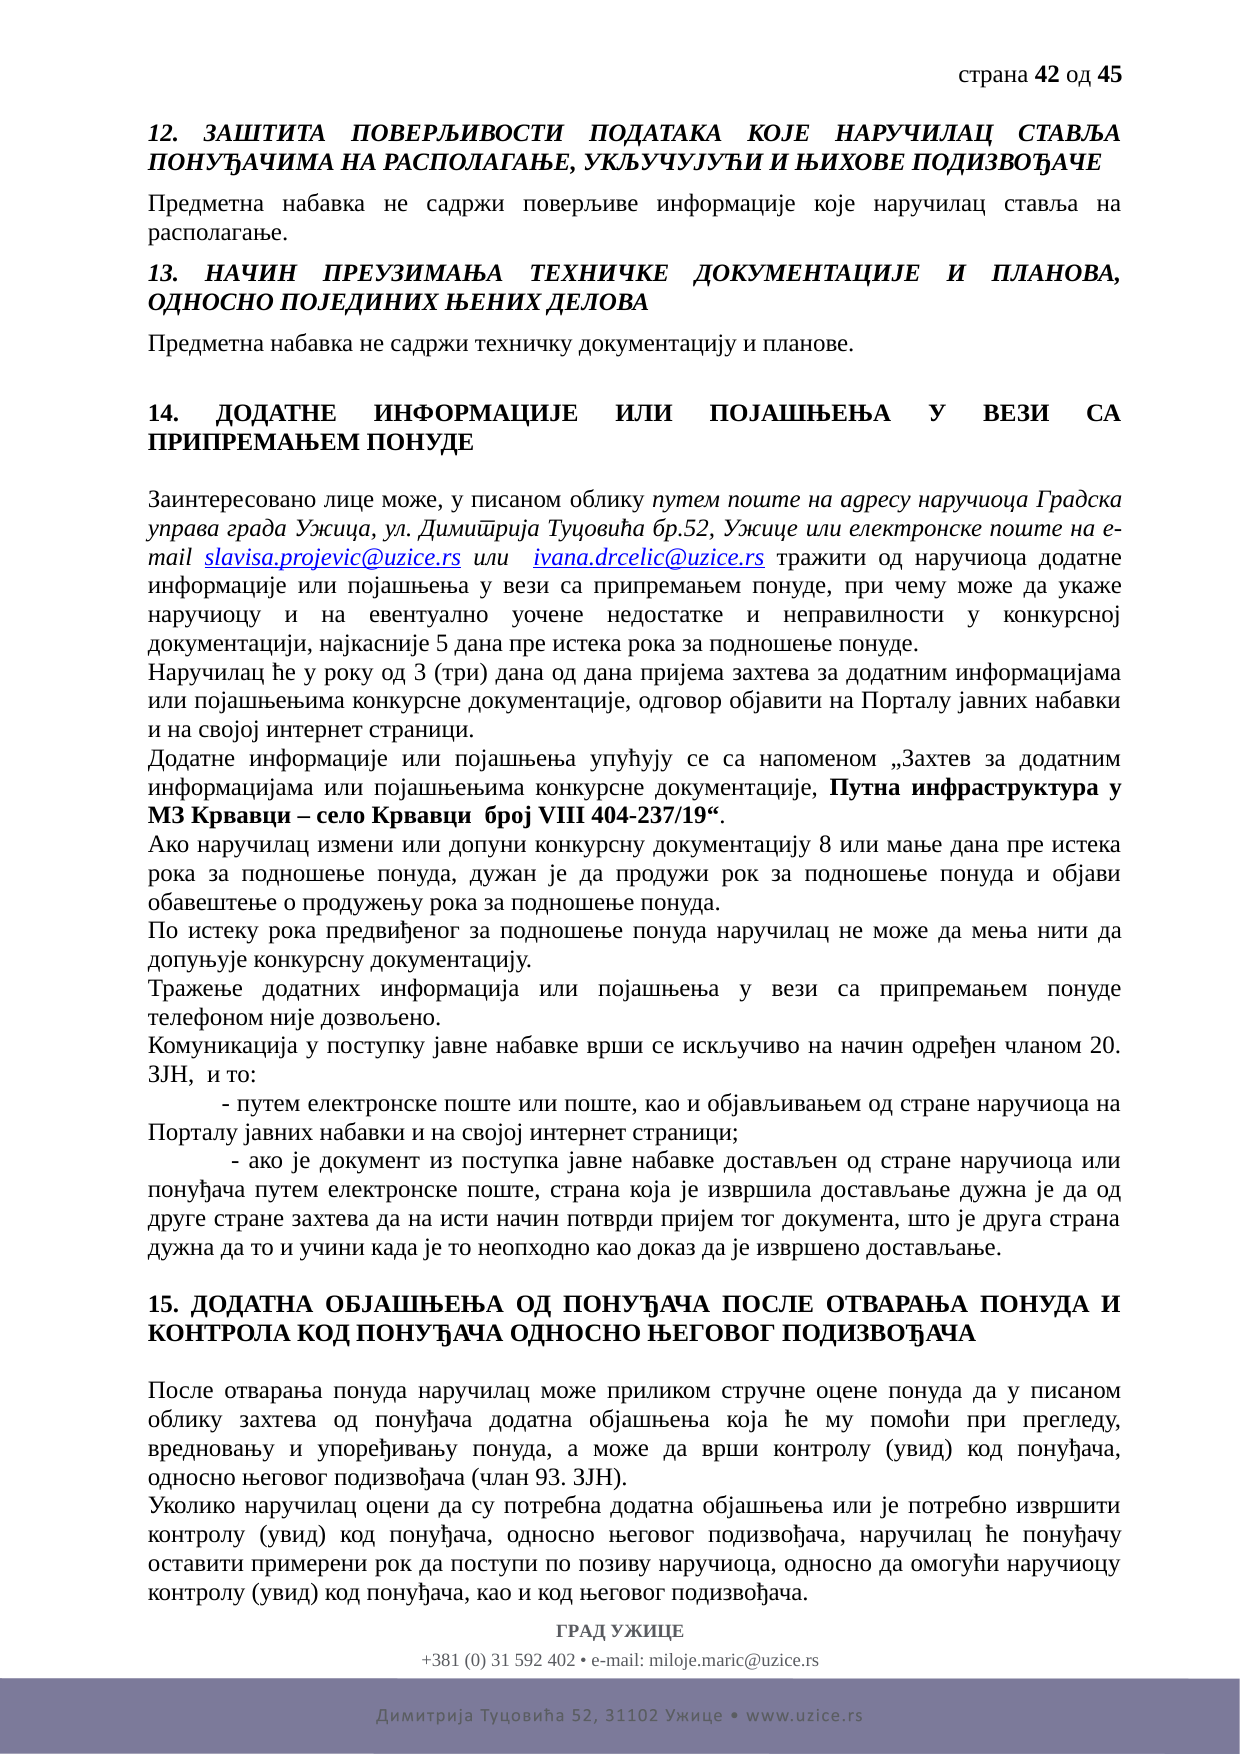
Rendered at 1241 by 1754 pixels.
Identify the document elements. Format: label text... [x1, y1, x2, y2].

text Предметна набавка не садржи техничку документацију и планове. [148, 328, 1122, 357]
text Предметна набавка не садржи поверљиве информације које наручилац ставља на располагање. [148, 188, 1122, 246]
text Уколико наручилац оцени да су потребна додатна објашњења или је потребно извршити контролу (увид) код понуђача, односно његовог подизвођача, наручилац ће понуђачу оставити примерени рок да поступи по позиву наручиоца, односно да омогући наручиоцу контролу (увид) код понуђача, као и код његовог подизвођача. [148, 1491, 1122, 1606]
text Додатне информације или појашњења упућују се са напоменом „Захтев за додатним информацијама или појашњењима конкурсне документације, Путна инфраструктура у МЗ Крвавци – село Крвавци број VIII 404-237/19“. [148, 743, 1122, 829]
text Тражење додатних информација или појашњења у вези са припремањем понуде телефоном није дозвољено. [148, 973, 1122, 1031]
text Комуникација у поступку јавне набавке врши се искључиво на начин одређен чланом 20. ЗЈН, и то: [148, 1031, 1122, 1088]
picture [0, 1677, 1240, 1754]
text По истеку рока предвиђеног за подношење понуда наручилац не може да мења нити да допуњује конкурсну документацију. [148, 916, 1122, 973]
text После отварања понуда наручилац може приликом стручне оцене понуда да у писаном облику захтева од понуђача додатна објашњења која ће му помоћи при прегледу, вредновању и упоређивању понуда, а може да врши контролу (увид) код понуђача, односно његовог подизвођача (члан 93. ЗЈН). [148, 1376, 1122, 1491]
text 13. НАЧИН ПРЕУЗИМАЊА ТЕХНИЧКЕ ДОКУМЕНТАЦИЈЕ И ПЛАНОВА, ОДНОСНО ПОЈЕДИНИХ ЊЕНИХ ДЕЛОВА [148, 258, 1122, 316]
text Ако наручилац измени или допуни конкурсну документацију 8 или мање дана пре истека рока за подношење понуда, дужан је да продужи рок за подношење понуда и објави обавештење о продужењу рока за подношење понуда. [148, 829, 1122, 916]
text Заинтересовано лице може, у писаном облику путем поште на адресу наручиоца Градска управа града Ужица, ул. Димитрија Туцовића бр.52, Ужице или електронске поште на e-mail slavisa.projevic@uzice.rs или ivana.drcelic@uzice.rs тражити од наручиоца додатне информације или појашњења у вези са припремањем понуде, при чему може да укаже наручиоцу и на евентуално уочене недостатке и неправилности у конкурсној документацији, најкасније 5 дана пре истека рока за подношење понуде. [148, 484, 1122, 657]
text 14. ДОДАТНЕ ИНФОРМАЦИЈЕ ИЛИ ПОЈАШЊЕЊА У ВЕЗИ СА ПРИПРЕМАЊЕМ ПОНУДЕ [148, 398, 1122, 456]
text 12. ЗАШТИТА ПОВЕРЉИВОСТИ ПОДАТАКА КОЈЕ НАРУЧИЛАЦ СТАВЉА ПОНУЂАЧИМА НА РАСПОЛАГАЊЕ, УКЉУЧУЈУЋИ И ЊИХОВЕ ПОДИЗВОЂАЧЕ [148, 118, 1122, 176]
text - ако је документ из поступка јавне набавке достављен од стране наручиоца или понуђача путем електронске поште, страна која је извршила достављање дужна је да од друге стране захтева да на исти начин потврди пријем тог документа, што је друга страна дужна да то и учини када је то неопходно као доказ да је извршено достављање. [148, 1146, 1122, 1261]
text Наручилац ће у року од 3 (три) дана од дана пријема захтева за додатним информацијама или појашњењима конкурсне документације, одговор објавити на Порталу јавних набавки и на својој интернет страници. [148, 657, 1122, 743]
text 15. ДОДАТНА ОБЈАШЊЕЊА ОД ПОНУЂАЧА ПОСЛЕ ОТВАРАЊА ПОНУДА И КОНТРОЛА КОД ПОНУЂАЧА ОДНОСНО ЊЕГОВОГ ПОДИЗВОЂАЧА [148, 1289, 1122, 1347]
text - путем електронске поште или поште, као и објављивањем од стране наручиоца на Порталу јавних набавки и на својој интернет страници; [148, 1088, 1122, 1146]
